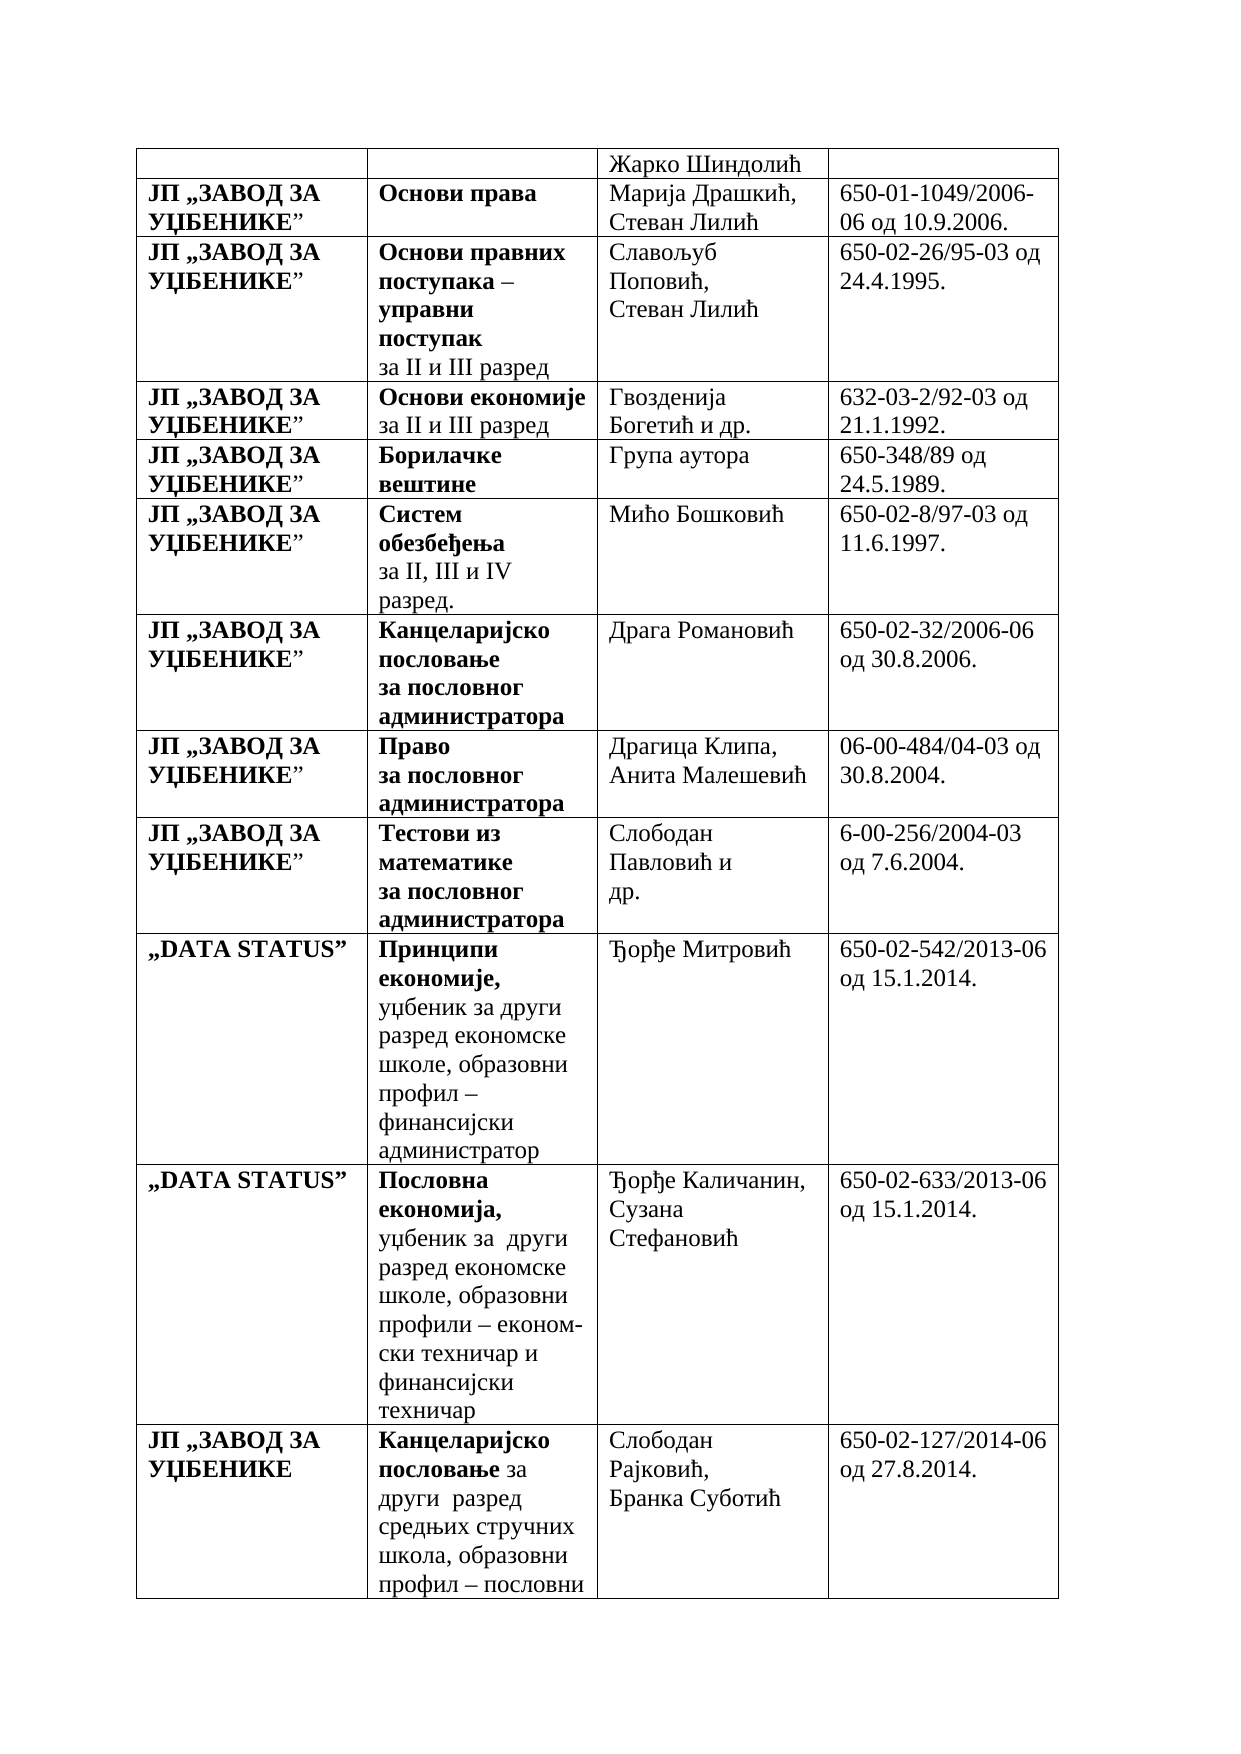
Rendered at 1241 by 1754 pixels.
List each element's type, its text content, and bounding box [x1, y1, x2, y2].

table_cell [829, 1425, 1058, 1598]
table_cell Драгица Клипа, Анита Малешевић [598, 731, 828, 817]
table_cell Основи права [368, 179, 597, 236]
table_cell Основи правних поступака – управни поступак за II и III разред [368, 237, 597, 381]
table_cell 650-02-32/2006-06 од 30.8.2006. [829, 615, 1058, 730]
table_cell 06-00-484/04-03 од 30.8.2004. [829, 731, 1058, 817]
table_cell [368, 1425, 597, 1598]
table_cell Ђорђе Каличанин, Сузана Стефановић [598, 1165, 828, 1424]
table_cell JП „ЗАВОД ЗА УЏБЕНИКЕ” [137, 382, 367, 439]
table_cell JП „ЗАВОД ЗА УЏБЕНИКЕ” [137, 731, 367, 817]
table_cell Систем обезбеђења за II, III и IV разред. [368, 499, 597, 614]
table_cell JП „ЗАВОД ЗА УЏБЕНИКЕ” [137, 499, 367, 614]
table_cell Група аутора [598, 440, 828, 498]
table_cell Основи економије за II и III разред [368, 382, 597, 439]
table_cell Право за пословног администратора [368, 731, 597, 817]
table_cell JП „ЗАВОД ЗА УЏБЕНИКЕ” [137, 440, 367, 498]
table_cell Славољуб Поповић, Стеван Лилић [598, 237, 828, 381]
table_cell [137, 1425, 367, 1598]
table_cell JП „ЗАВОД ЗА УЏБЕНИКЕ” [137, 179, 367, 236]
table_cell 650-02-8/97-03 од 11.6.1997. [829, 499, 1058, 614]
table_cell Слободан Павловић и др. [598, 818, 828, 933]
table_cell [368, 149, 597, 177]
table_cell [829, 149, 1058, 177]
table_cell Ђорђе Митровић [598, 934, 828, 1164]
table_cell 632-03-2/92-03 од 21.1.1992. [829, 382, 1058, 439]
table_cell Борилачке вештине [368, 440, 597, 498]
table_cell JП „ЗАВОД ЗА УЏБЕНИКЕ” [137, 237, 367, 381]
table_cell 6-00-256/2004-03 од 7.6.2004. [829, 818, 1058, 933]
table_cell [137, 149, 367, 177]
table_cell 650-02-633/2013-06 од 15.1.2014. [829, 1165, 1058, 1424]
table_cell 650-348/89 од 24.5.1989. [829, 440, 1058, 498]
table_cell Драга Романовић [598, 615, 828, 730]
table_cell Пословна економија, уџбеник за други разред економске школе, образовни профили – економ- ски техничар и финансијски техничар [368, 1165, 597, 1424]
table_cell Канцеларијско пословање за пословног администратора [368, 615, 597, 730]
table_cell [598, 1425, 828, 1598]
table_cell 650-02-26/95-03 од 24.4.1995. [829, 237, 1058, 381]
table_cell Принципи економије, уџбеник за други разред економске школе, образовни профил –финансијски администратор [368, 934, 597, 1164]
table_cell JП „ЗАВОД ЗА УЏБЕНИКЕ” [137, 615, 367, 730]
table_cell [598, 149, 828, 177]
table_cell Марија Драшкић, Стеван Лилић [598, 179, 828, 236]
table_cell „DATA STATUS” [137, 1165, 367, 1424]
table_cell 650-01-1049/2006-06 од 10.9.2006. [829, 179, 1058, 236]
table_cell Тестови из математике за пословног администратора [368, 818, 597, 933]
table_cell „DATA STATUS” [137, 934, 367, 1164]
table_cell JП „ЗАВОД ЗА УЏБЕНИКЕ” [137, 818, 367, 933]
table_cell 650-02-542/2013-06 од 15.1.2014. [829, 934, 1058, 1164]
table_cell Мићо Бошковић [598, 499, 828, 614]
table_cell Гвозденија Богетић и др. [598, 382, 828, 439]
